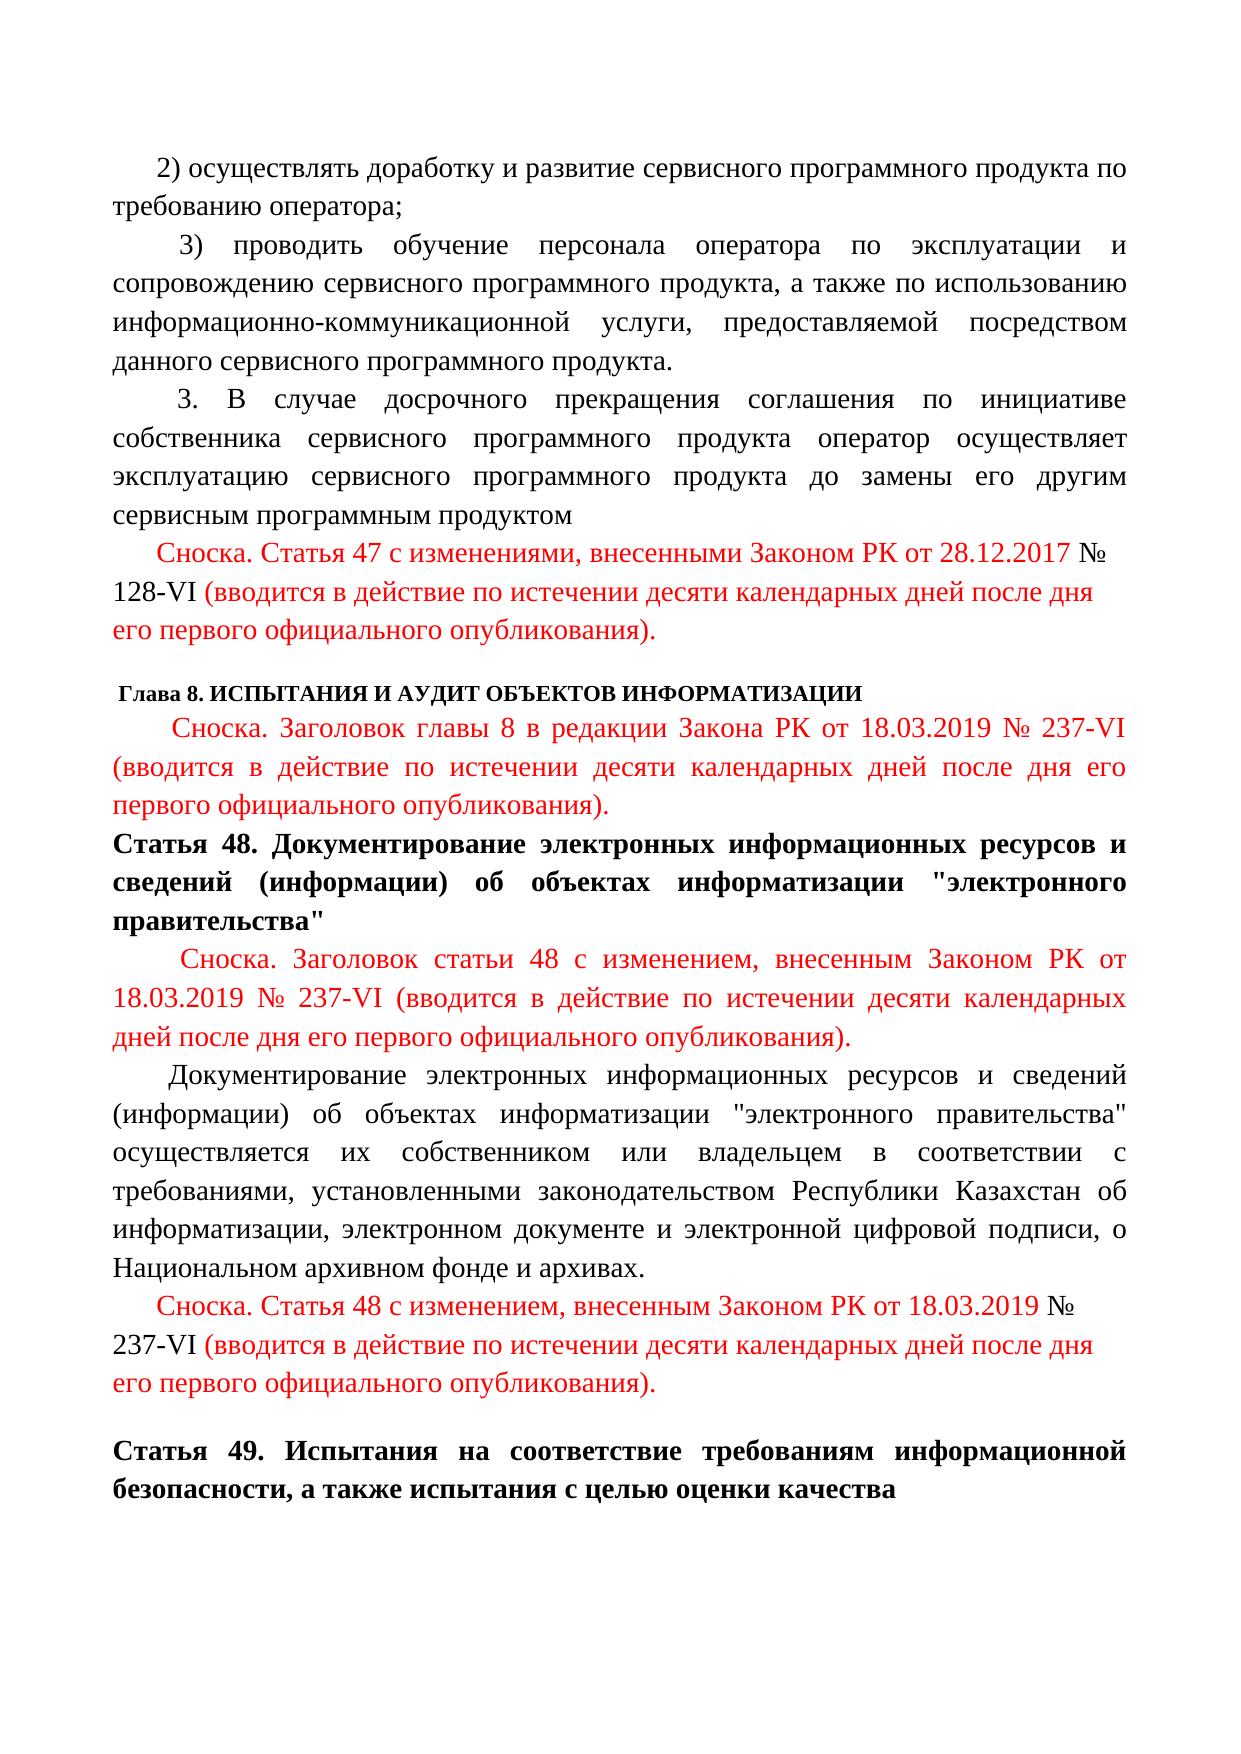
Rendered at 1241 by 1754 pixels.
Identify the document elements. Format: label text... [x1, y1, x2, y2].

text Сноска. Заголовок главы 8 в редакции Закона РК от 18.03.2019 № 237-VI (вводится в действие по истечении десяти календарных дней после дня его первого официального опубликования). [112, 710, 1128, 821]
text 2) осуществлять доработку и развитие сервисного программного продукта по требованию оператора; [112, 150, 1128, 222]
text Статья 49. Испытания на соответствие требованиям информационной безопасности, а также испытания с целью оценки качества [112, 1433, 1128, 1505]
text Статья 48. Документирование электронных информационных ресурсов и сведений (информации) об объектах информатизации "электронного правительства" [112, 826, 1128, 937]
text Глава 8. ИСПЫТАНИЯ И АУДИТ ОБЪЕКТОВ ИНФОРМАТИЗАЦИИ [112, 680, 1128, 706]
text 3. В случае досрочного прекращения соглашения по инициативе собственника сервисного программного продукта оператор осуществляет эксплуатацию сервисного программного продукта до замены его другим сервисным программным продуктом [112, 381, 1128, 530]
text 3) проводить обучение персонала оператора по эксплуатации и сопровождению сервисного программного продукта, а также по использованию информационно-коммуникационной услуги, предоставляемой посредством данного сервисного программного продукта. [112, 227, 1128, 376]
text Сноска. Заголовок статьи 48 с изменением, внесенным Законом РК от 18.03.2019 № 237-VI (вводится в действие по истечении десяти календарных дней после дня его первого официального опубликования). [112, 942, 1128, 1052]
text Сноска. Статья 47 с изменениями, внесенными Законом РК от 28.12.2017 № 128-VI (вводится в действие по истечении десяти календарных дней после дня его первого официального опубликования). [112, 535, 1128, 676]
text Сноска. Статья 48 с изменением, внесенным Законом РК от 18.03.2019 № 237-VI (вводится в действие по истечении десяти календарных дней после дня его первого официального опубликования). [112, 1288, 1128, 1429]
text Документирование электронных информационных ресурсов и сведений (информации) об объектах информатизации "электронного правительства" осуществляется их собственником или владельцем в соответствии с требованиями, установленными законодательством Республики Казахстан об информатизации, электронном документе и электронной цифровой подписи, о Национальном архивном фонде и архивах. [112, 1057, 1128, 1283]
